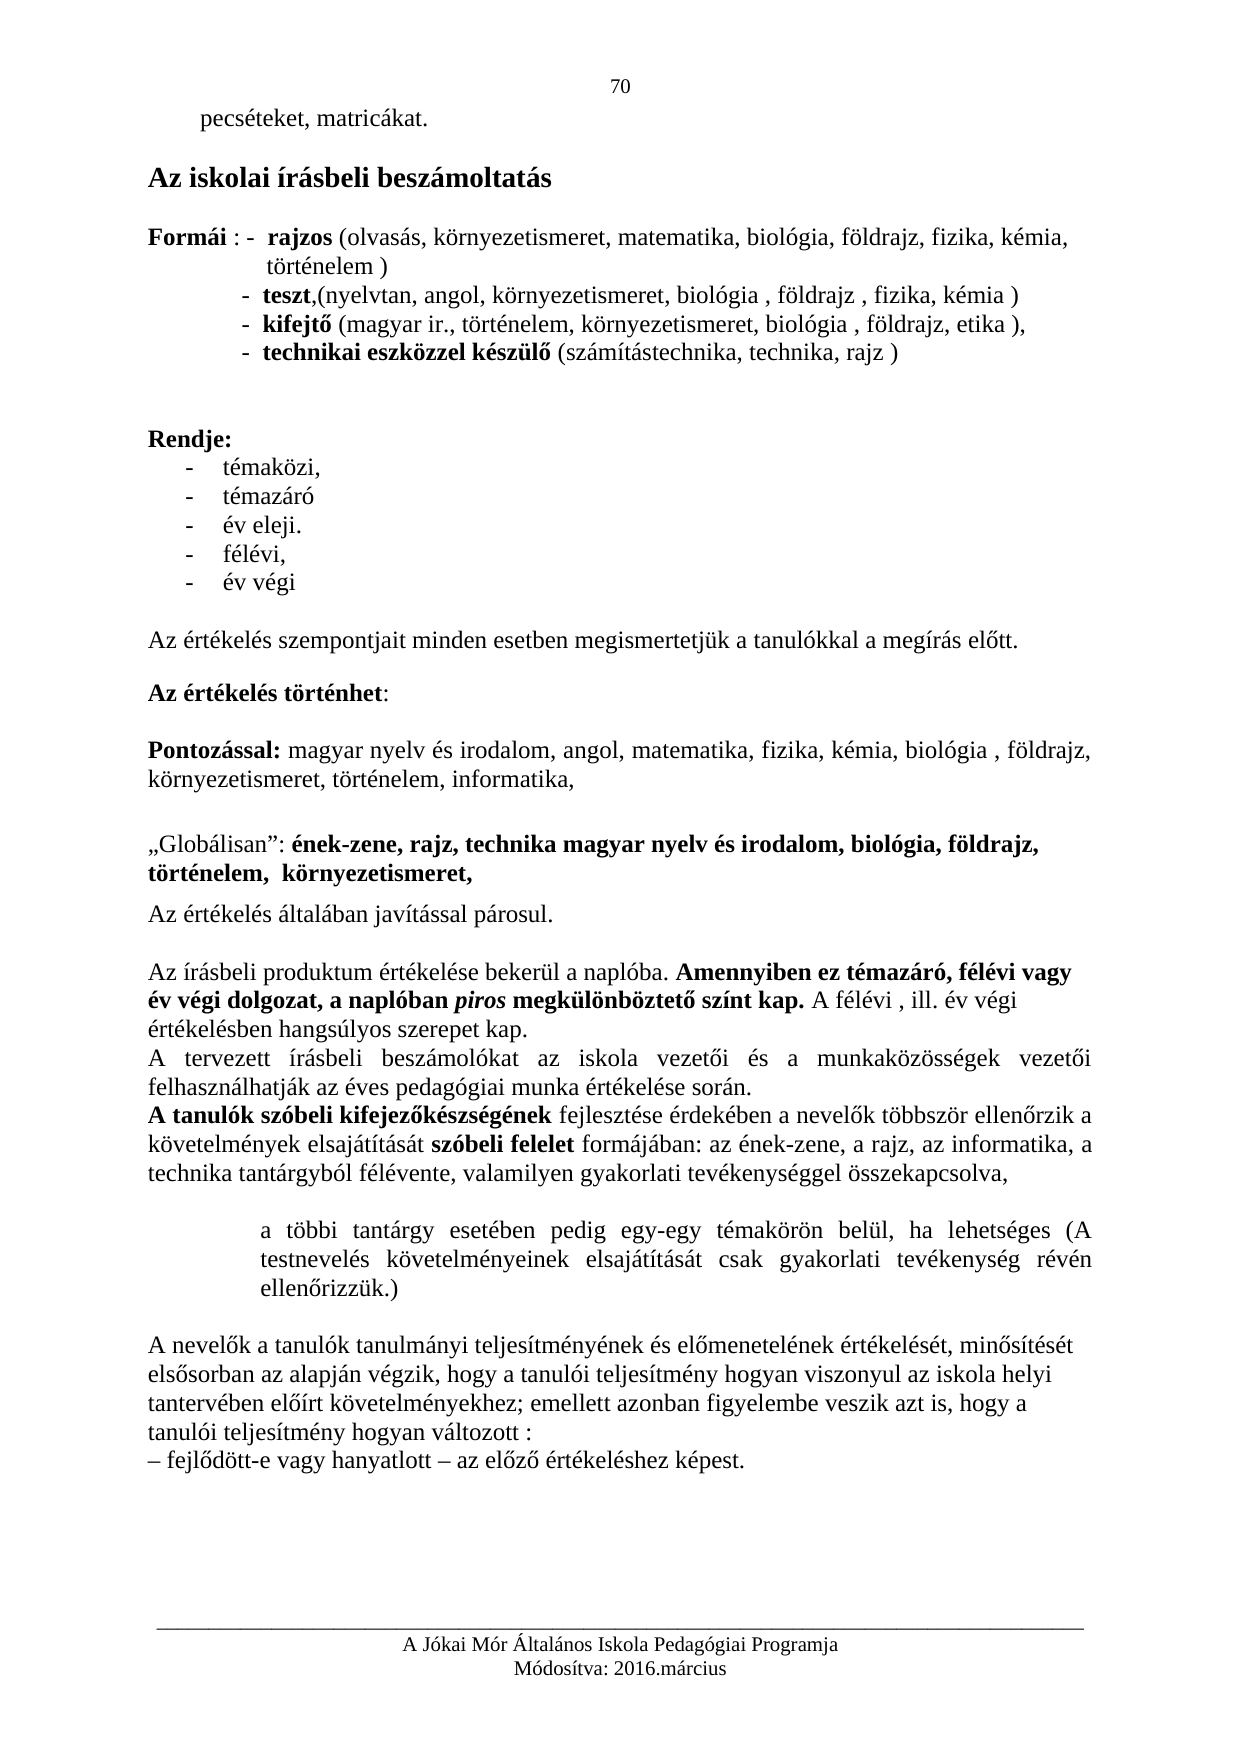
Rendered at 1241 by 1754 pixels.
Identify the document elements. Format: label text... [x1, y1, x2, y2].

text - kifejtő (magyar ir., történelem, környezetismeret, biológia , földrajz, etika ), [241, 309, 1092, 337]
text „Globálisan”: ének-zene, rajz, technika magyar nyelv és irodalom, biológia, földrajz, történelem, környezetismeret, [148, 829, 1092, 887]
text - teszt,(nyelvtan, angol, környezetismeret, biológia , földrajz , fizika, kémia ) [241, 280, 1092, 309]
text Rendje: [148, 424, 1092, 452]
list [162, 103, 1092, 131]
text Az írásbeli produktum értékelése bekerül a naplóba. Amennyiben ez témazáró, félévi vagy év végi dolgozat, a naplóban piros megkülönböztető színt kap. A félévi , ill. év végi értékelésben hangsúlyos szerepet kap. [148, 957, 1092, 1043]
subtitle Az iskolai írásbeli beszámoltatás [148, 160, 1092, 194]
text Az értékelés általában javítással párosul. [148, 899, 1092, 928]
text Pontozással: magyar nyelv és irodalom, angol, matematika, fizika, kémia, biológia , földrajz, környezetismeret, történelem, informatika, [148, 735, 1092, 793]
list év végi [185, 567, 1092, 596]
text A tanulók szóbeli kifejezőkészségének fejlesztése érdekében a nevelők többször ellenőrzik a követelmények elsajátítását szóbeli felelet formájában: az ének-zene, a rajz, az informatika, a technika tantárgyból félévente, valamilyen gyakorlati tevékenységgel összekapcsolva, [148, 1101, 1092, 1187]
text A tervezett írásbeli beszámolókat az iskola vezetői és a munkaközösségek vezetői felhasználhatják az éves pedagógiai munka értékelése során. [148, 1043, 1092, 1101]
text Az értékelés szempontjait minden esetben megismertetjük a tanulókkal a megírás előtt. [148, 625, 1092, 654]
list év eleji. [185, 510, 1092, 539]
text történelem ) [148, 251, 1092, 280]
list témaközi, [185, 452, 1092, 481]
text Formái : - rajzos (olvasás, környezetismeret, matematika, biológia, földrajz, fizika, kémia, [148, 222, 1092, 251]
list félévi, [185, 539, 1092, 567]
list a többi tantárgy esetében pedig egy-egy témakörön belül, ha lehetséges (A testnevelés követelményeinek elsajátítását csak gyakorlati tevékenység révén ellenőrizzük.) [223, 1216, 1092, 1302]
list témazáró [185, 481, 1092, 510]
text Az értékelés történhet: [148, 678, 1092, 706]
text A nevelők a tanulók tanulmányi teljesítményének és előmenetelének értékelését, minősítését elsősorban az alapján végzik, hogy a tanulói teljesítmény hogyan viszonyul az iskola helyi tantervében előírt követelményekhez; emellett azonban figyelembe veszik azt is, hogy a tanulói teljesítmény hogyan változott : – fejlődött-e vagy hanyatlott – az előző értékeléshez képest. [148, 1331, 1092, 1474]
text - technikai eszközzel készülő (számítástechnika, technika, rajz ) [241, 337, 1092, 366]
